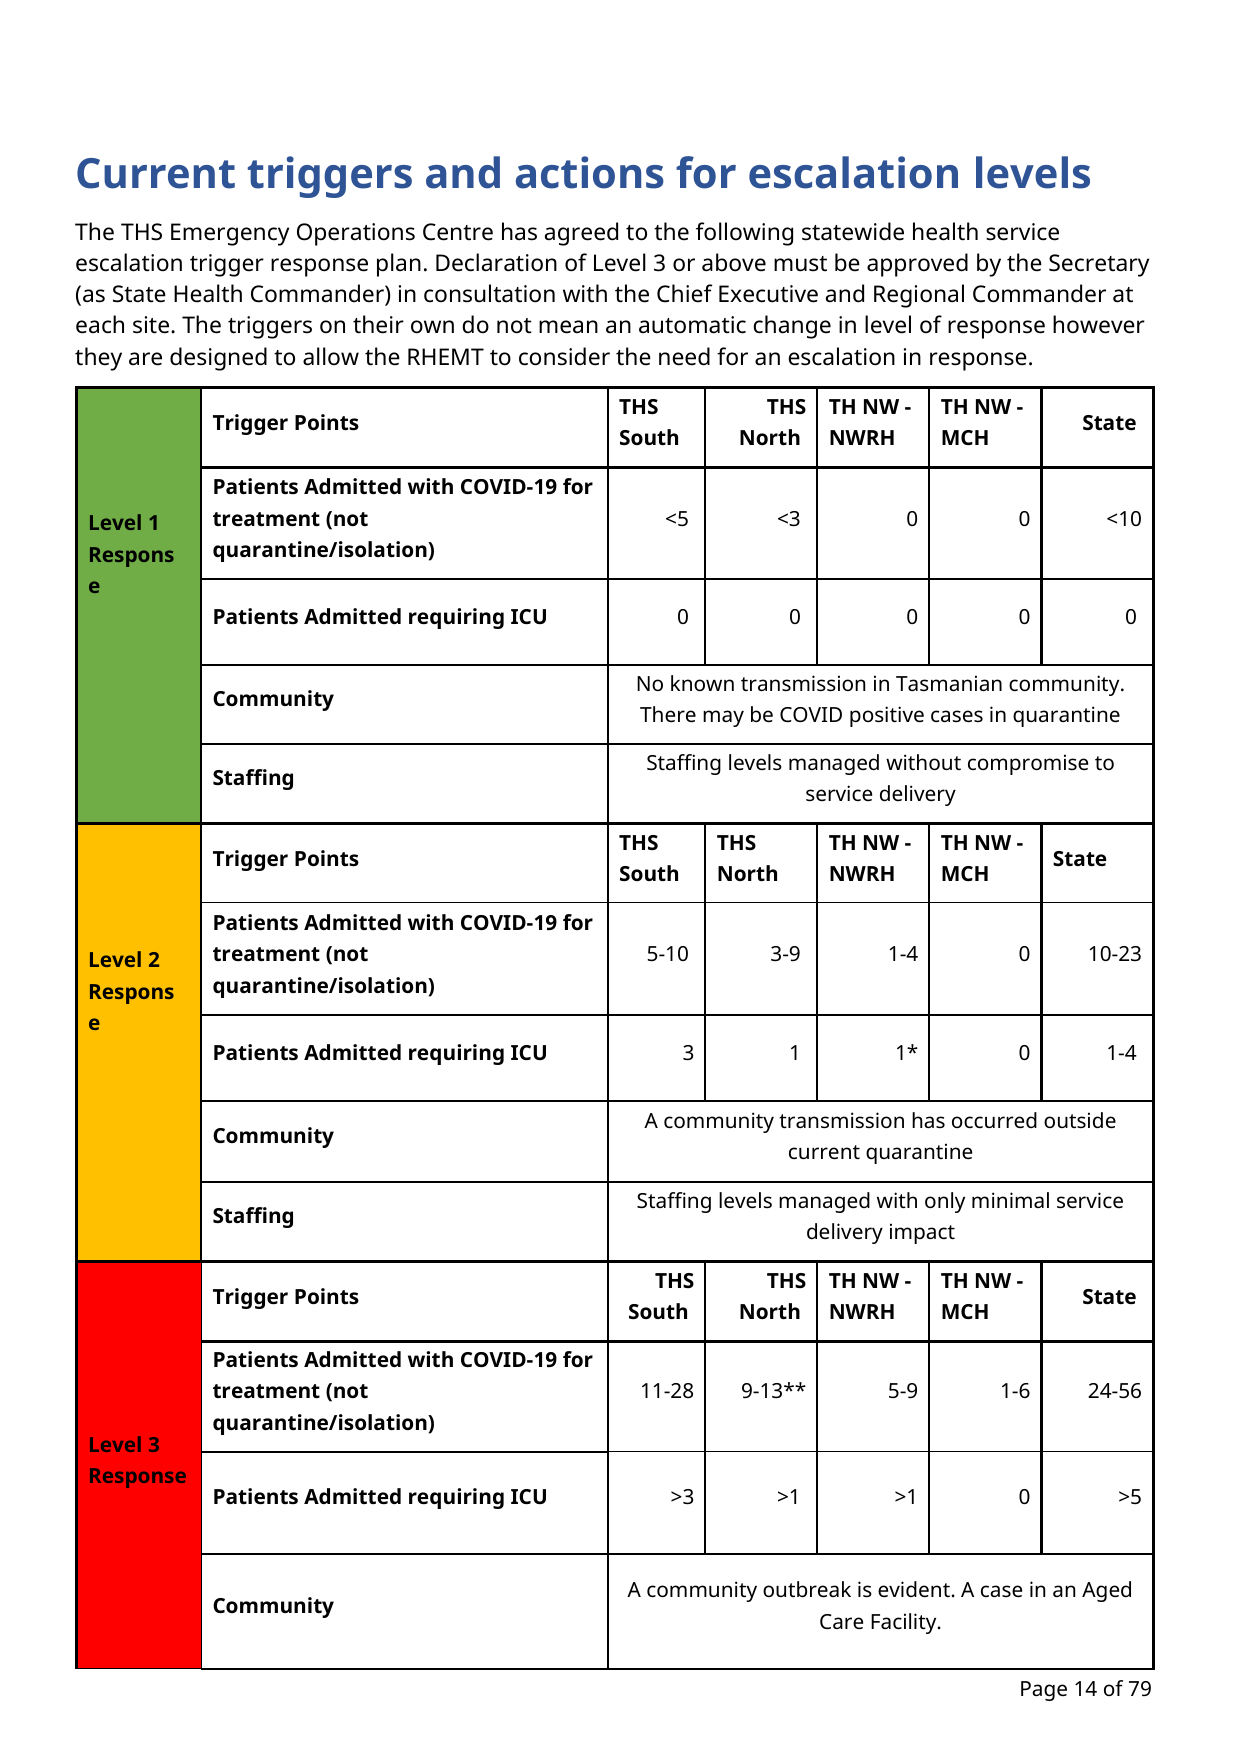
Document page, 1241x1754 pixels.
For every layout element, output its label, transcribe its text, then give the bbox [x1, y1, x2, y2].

table_cell TH NW -NWRH [818, 1263, 928, 1340]
table_cell >1 [706, 1452, 816, 1552]
table_cell 1-4 [818, 903, 928, 1014]
table_cell THS North [706, 825, 816, 902]
table_cell TH NW -MCH [930, 1263, 1040, 1340]
table_cell >1 [818, 1452, 928, 1552]
table_header THS South [609, 389, 704, 466]
table_cell 10-23 [1043, 903, 1152, 1014]
table_cell Level 2 Response [78, 825, 200, 1260]
table_cell 5-10 [609, 903, 704, 1014]
table_cell 0 [930, 469, 1040, 578]
table_cell 9-13** [706, 1343, 816, 1451]
table_cell Patients Admitted requiring ICU [202, 580, 607, 664]
table_cell 1* [818, 1016, 928, 1100]
table_cell <10 [1043, 469, 1152, 578]
table_cell THS South [609, 825, 704, 902]
table_header TH NW -MCH [930, 389, 1040, 466]
table_cell 0 [930, 903, 1040, 1014]
table_header Level 1 Response [78, 389, 200, 822]
table_cell State [1043, 825, 1152, 902]
table_cell 0 [706, 580, 816, 664]
text Current triggers and actions for escalation levels [75, 144, 1152, 201]
table_cell Patients Admitted requiring ICU [202, 1453, 607, 1552]
table_cell Patients Admitted requiring ICU [202, 1016, 607, 1100]
table_cell 11-28 [609, 1343, 704, 1451]
table_cell Staffing levels managed with only minimal service delivery impact [609, 1183, 1152, 1260]
table_header THS North [706, 389, 816, 466]
table_cell A community outbreak is evident. A case in an Aged Care Facility. [609, 1555, 1152, 1668]
table_cell Community [202, 1102, 607, 1181]
table_header Trigger Points [202, 389, 607, 466]
table_cell Trigger Points [202, 1263, 607, 1340]
table_cell <3 [706, 469, 816, 578]
table_cell 1-4 [1043, 1016, 1152, 1100]
table_cell 1 [706, 1016, 816, 1100]
table_cell 0 [930, 1016, 1040, 1100]
table_cell 24-56 [1043, 1343, 1152, 1451]
table_header State [1043, 389, 1152, 466]
table_cell >3 [609, 1452, 704, 1552]
table_cell Patients Admitted with COVID-19 for treatment (not quarantine/isolation) [202, 1343, 607, 1451]
table_cell Community [202, 666, 607, 743]
table_cell Trigger Points [202, 825, 607, 902]
table_cell No known transmission in Tasmanian community. There may be COVID positive cases in quarantine [609, 666, 1152, 743]
table_cell A community transmission has occurred outside current quarantine [609, 1102, 1152, 1181]
table_cell 0 [1043, 580, 1152, 664]
table_cell Staffing [202, 1183, 607, 1260]
table_cell 5-9 [818, 1343, 928, 1451]
table_cell THS North [706, 1263, 816, 1340]
table_cell Level 3 Response [78, 1263, 201, 1668]
table_cell 0 [609, 580, 704, 664]
table_cell 0 [930, 1452, 1040, 1552]
table_cell State [1043, 1263, 1152, 1340]
table_cell >5 [1043, 1452, 1152, 1552]
table_cell 0 [818, 580, 928, 664]
table_cell 1-6 [930, 1343, 1040, 1451]
table_cell 3 [609, 1016, 704, 1100]
table_cell 0 [818, 469, 928, 578]
table_cell 0 [930, 580, 1040, 664]
table_header TH NW -NWRH [818, 389, 928, 466]
table_cell Community [202, 1555, 607, 1668]
table_cell Patients Admitted with COVID-19 for treatment (not quarantine/isolation) [202, 469, 607, 578]
text The THS Emergency Operations Centre has agreed to the following statewide health service escalation trigger response plan. Declaration of Level 3 or above must be approved by the Secretary (as State Health Commander) in consultation with the Chief Executive and Regional Commander at each site. The triggers on their own do not mean an automatic change in level of response however they are designed to allow the RHEMT to consider the need for an escalation in response. [75, 215, 1152, 372]
table_cell TH NW -MCH [930, 825, 1040, 902]
table_cell THS South [609, 1263, 704, 1340]
table_cell Staffing [202, 745, 607, 822]
table_cell Staffing levels managed without compromise to service delivery [609, 745, 1152, 822]
table_cell TH NW -NWRH [818, 825, 928, 902]
table_cell Patients Admitted with COVID-19 for treatment (not quarantine/isolation) [202, 903, 607, 1014]
table_cell 3-9 [706, 903, 816, 1014]
table_cell <5 [609, 469, 704, 578]
